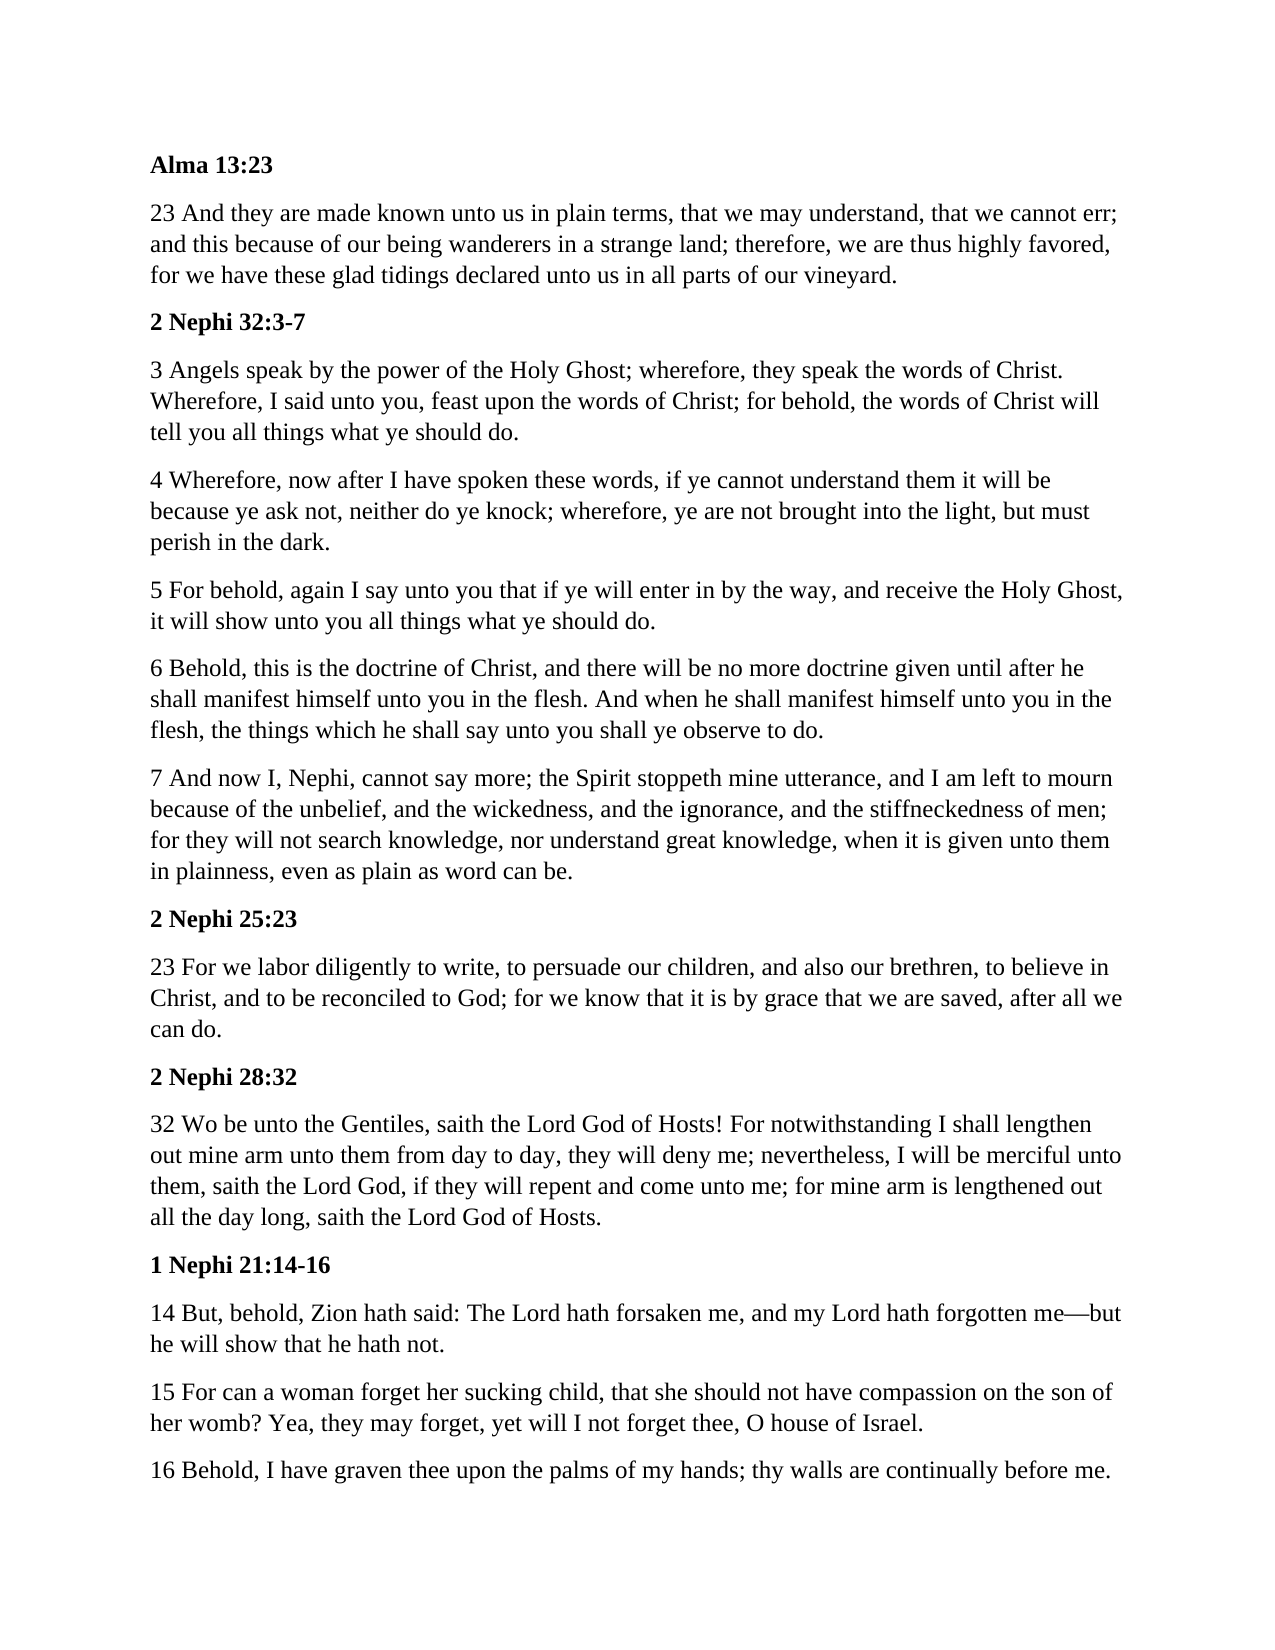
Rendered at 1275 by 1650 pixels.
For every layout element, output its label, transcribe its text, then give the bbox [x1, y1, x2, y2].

text 5 For behold, again I say unto you that if ye will enter in by the way, and receive the Holy Ghost, it will show unto you all things what ye should do. [150, 575, 1125, 634]
text 15 For can a woman forget her sucking child, that she should not have compassion on the son of her womb? Yea, they may forget, yet will I not forget thee, O house of Israel. [150, 1377, 1125, 1436]
text 14 But, behold, Zion hath said: The Lord hath forsaken me, and my Lord hath forgotten me—but he will show that he hath not. [150, 1298, 1125, 1358]
text 3 Angels speak by the power of the Holy Ghost; wherefore, they speak the words of Christ. Wherefore, I said unto you, feast upon the words of Christ; for behold, the words of Christ will tell you all things what ye should do. [150, 355, 1125, 446]
text 16 Behold, I have graven thee upon the palms of my hands; thy walls are continually before me. [150, 1455, 1125, 1484]
text 23 For we labor diligently to write, to persuade our children, and also our brethren, to believe in Christ, and to be reconciled to God; for we know that it is by grace that we are saved, after all we can do. [150, 952, 1125, 1043]
text 23 And they are made known unto us in plain terms, that we may understand, that we cannot err; and this because of our being wanderers in a strange land; therefore, we are thus highly favored, for we have these glad tidings declared unto us in all parts of our vineyard. [150, 198, 1125, 288]
text 7 And now I, Nephi, cannot say more; the Spirit stoppeth mine utterance, and I am left to mourn because of the unbelief, and the wickedness, and the ignorance, and the stiffneckedness of men; for they will not search knowledge, nor understand great knowledge, when it is given unto them in plainness, even as plain as word can be. [150, 763, 1125, 885]
text 2 Nephi 32:3-7 [150, 307, 1125, 336]
text 32 Wo be unto the Gentiles, saith the Lord God of Hosts! For notwithstanding I shall lengthen out mine arm unto them from day to day, they will deny me; nevertheless, I will be merciful unto them, saith the Lord God, if they will repent and come unto me; for mine arm is lengthened out all the day long, saith the Lord God of Hosts. [150, 1109, 1125, 1231]
text 2 Nephi 28:32 [150, 1062, 1125, 1090]
text 4 Wherefore, now after I have spoken these words, if ye cannot understand them it will be because ye ask not, neither do ye knock; wherefore, ye are not brought into the light, but must perish in the dark. [150, 465, 1125, 556]
text 1 Nephi 21:14-16 [150, 1250, 1125, 1279]
text 6 Behold, this is the doctrine of Christ, and there will be no more doctrine given until after he shall manifest himself unto you in the flesh. And when he shall manifest himself unto you in the flesh, the things which he shall say unto you shall ye observe to do. [150, 653, 1125, 744]
text Alma 13:23 [150, 150, 1125, 179]
text 2 Nephi 25:23 [150, 904, 1125, 933]
